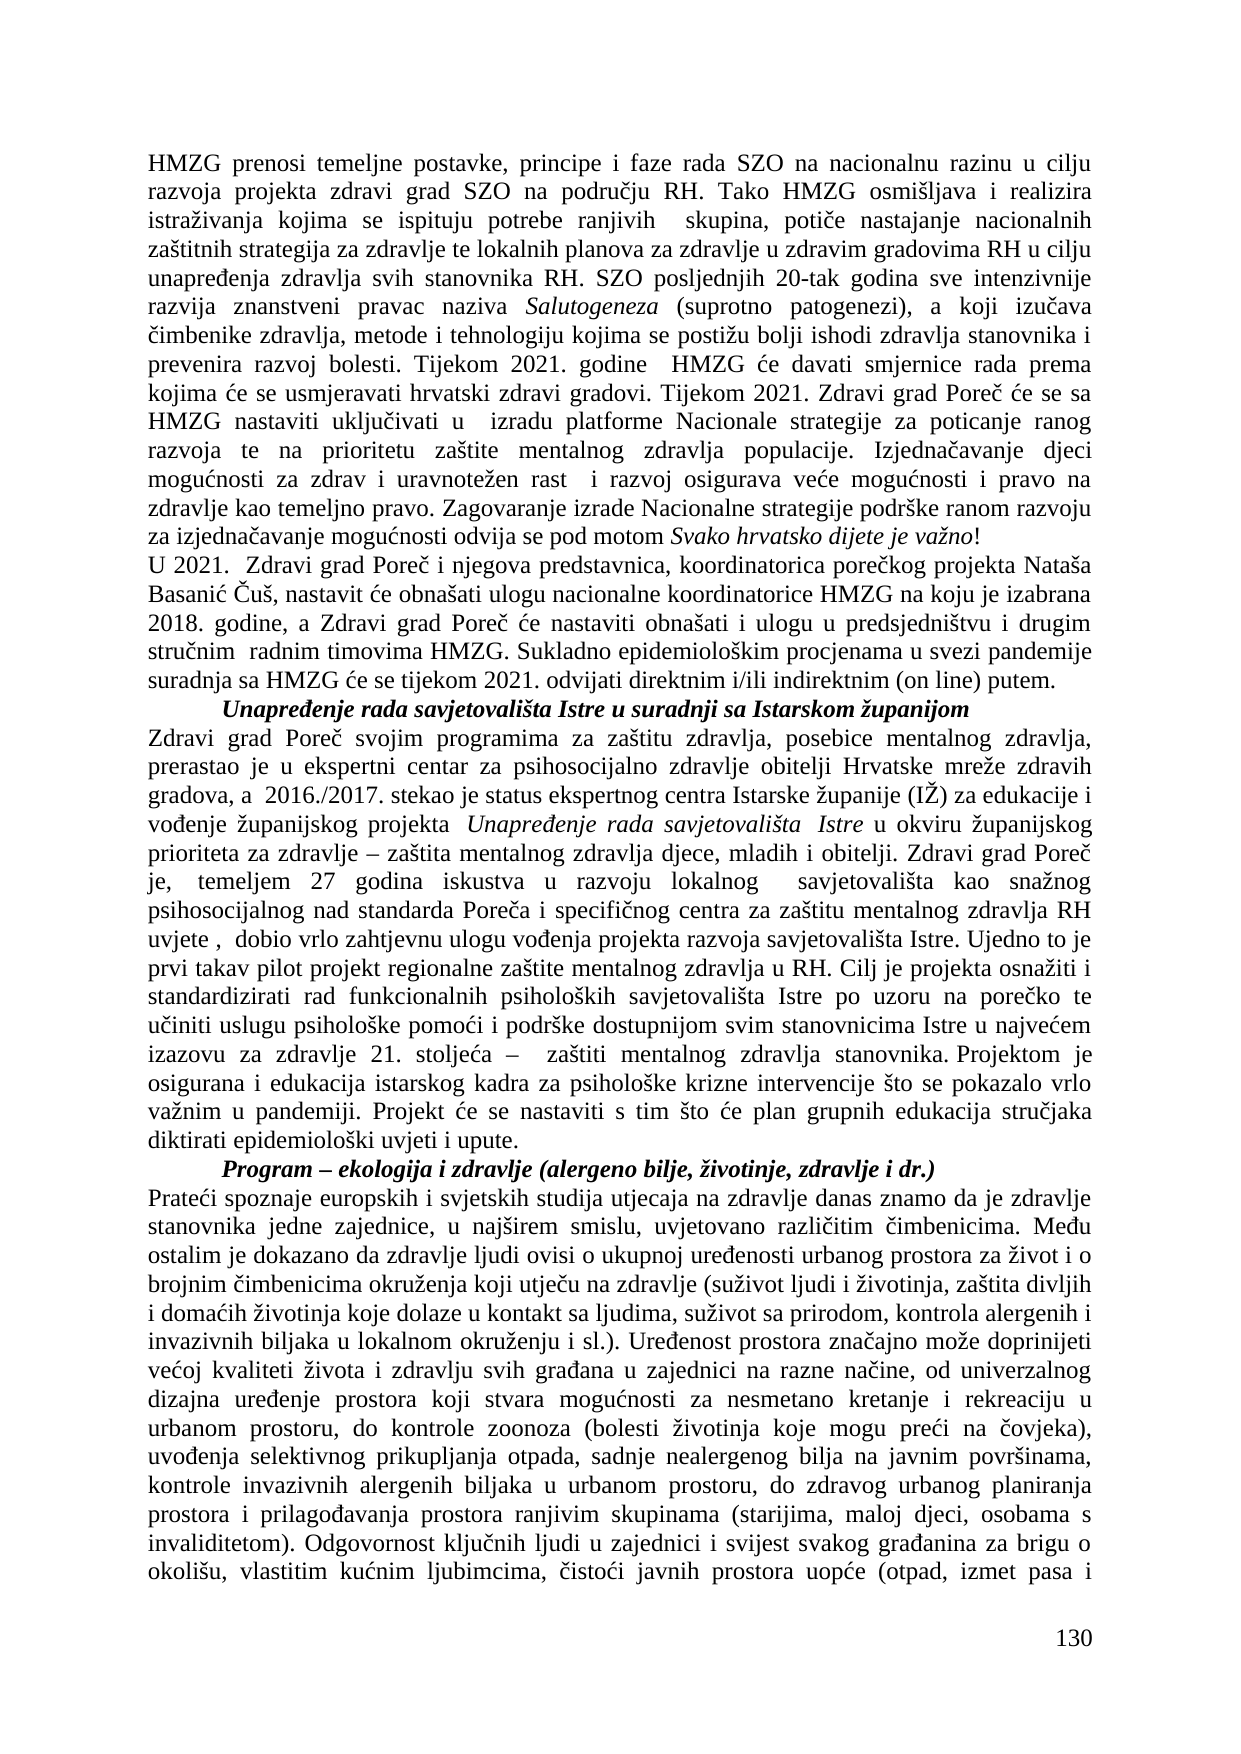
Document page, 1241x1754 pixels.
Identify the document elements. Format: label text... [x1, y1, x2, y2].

text U 2021. Zdravi grad Poreč i njegova predstavnica, koordinatorica porečkog projekta Nataša Basanić Čuš, nastavit će obnašati ulogu nacionalne koordinatorice HMZG na koju je izabrana 2018. godine, a Zdravi grad Poreč će nastaviti obnašati i ulogu u predsjedništvu i drugim stručnim radnim timovima HMZG. Sukladno epidemiološkim procjenama u svezi pandemije suradnja sa HMZG će se tijekom 2021. odvijati direktnim i/ili indirektnim (on line) putem. [148, 550, 1093, 694]
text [148, 1183, 1093, 1585]
text Zdravi grad Poreč svojim programima za zaštitu zdravlja, posebice mentalnog zdravlja, prerastao je u ekspertni centar za psihosocijalno zdravlje obitelji Hrvatske mreže zdravih gradova, a 2016./2017. stekao je status ekspertnog centra Istarske županije (IŽ) za edukacije i vođenje županijskog projekta Unapređenje rada savjetovališta Istre u okviru županijskog prioriteta za zdravlje – zaštita mentalnog zdravlja djece, mladih i obitelji. Zdravi grad Poreč je, temeljem 27 godina iskustva u razvoju lokalnog savjetovališta kao snažnog psihosocijalnog nad standarda Poreča i specifičnog centra za zaštitu mentalnog zdravlja RH uvjete , dobio vrlo zahtjevnu ulogu vođenja projekta razvoja savjetovališta Istre. Ujedno to je prvi takav pilot projekt regionalne zaštite mentalnog zdravlja u RH. Cilj je projekta osnažiti i standardizirati rad funkcionalnih psiholoških savjetovališta Istre po uzoru na porečko te učiniti uslugu psihološke pomoći i podrške dostupnijom svim stanovnicima Istre u najvećem izazovu za zdravlje 21. stoljeća – zaštiti mentalnog zdravlja stanovnika. Projektom je osigurana i edukacija istarskog kadra za psihološke krizne intervencije što se pokazalo vrlo važnim u pandemiji. Projekt će se nastaviti s tim što će plan grupnih edukacija stručjaka diktirati epidemiološki uvjeti i upute. [148, 723, 1093, 1154]
text Program – ekologija i zdravlje (alergeno bilje, životinje, zdravlje i dr.) [148, 1154, 1093, 1183]
text HMZG prenosi temeljne postavke, principe i faze rada SZO na nacionalnu razinu u cilju razvoja projekta zdravi grad SZO na području RH. Tako HMZG osmišljava i realizira istraživanja kojima se ispituju potrebe ranjivih skupina, potiče nastajanje nacionalnih zaštitnih strategija za zdravlje te lokalnih planova za zdravlje u zdravim gradovima RH u cilju unapređenja zdravlja svih stanovnika RH. SZO posljednjih 20-tak godina sve intenzivnije razvija znanstveni pravac naziva Salutogeneza (suprotno patogenezi), a koji izučava čimbenike zdravlja, metode i tehnologiju kojima se postižu bolji ishodi zdravlja stanovnika i prevenira razvoj bolesti. Tijekom 2021. godine HMZG će davati smjernice rada prema kojima će se usmjeravati hrvatski zdravi gradovi. Tijekom 2021. Zdravi grad Poreč će se sa HMZG nastaviti uključivati u izradu platforme Nacionale strategije za poticanje ranog razvoja te na prioritetu zaštite mentalnog zdravlja populacije. Izjednačavanje djeci mogućnosti za zdrav i uravnotežen rast i razvoj osigurava veće mogućnosti i pravo na zdravlje kao temeljno pravo. Zagovaranje izrade Nacionalne strategije podrške ranom razvoju za izjednačavanje mogućnosti odvija se pod motom Svako hrvatsko dijete je važno! [148, 148, 1093, 550]
text Unapređenje rada savjetovališta Istre u suradnji sa Istarskom županijom [148, 694, 1093, 723]
